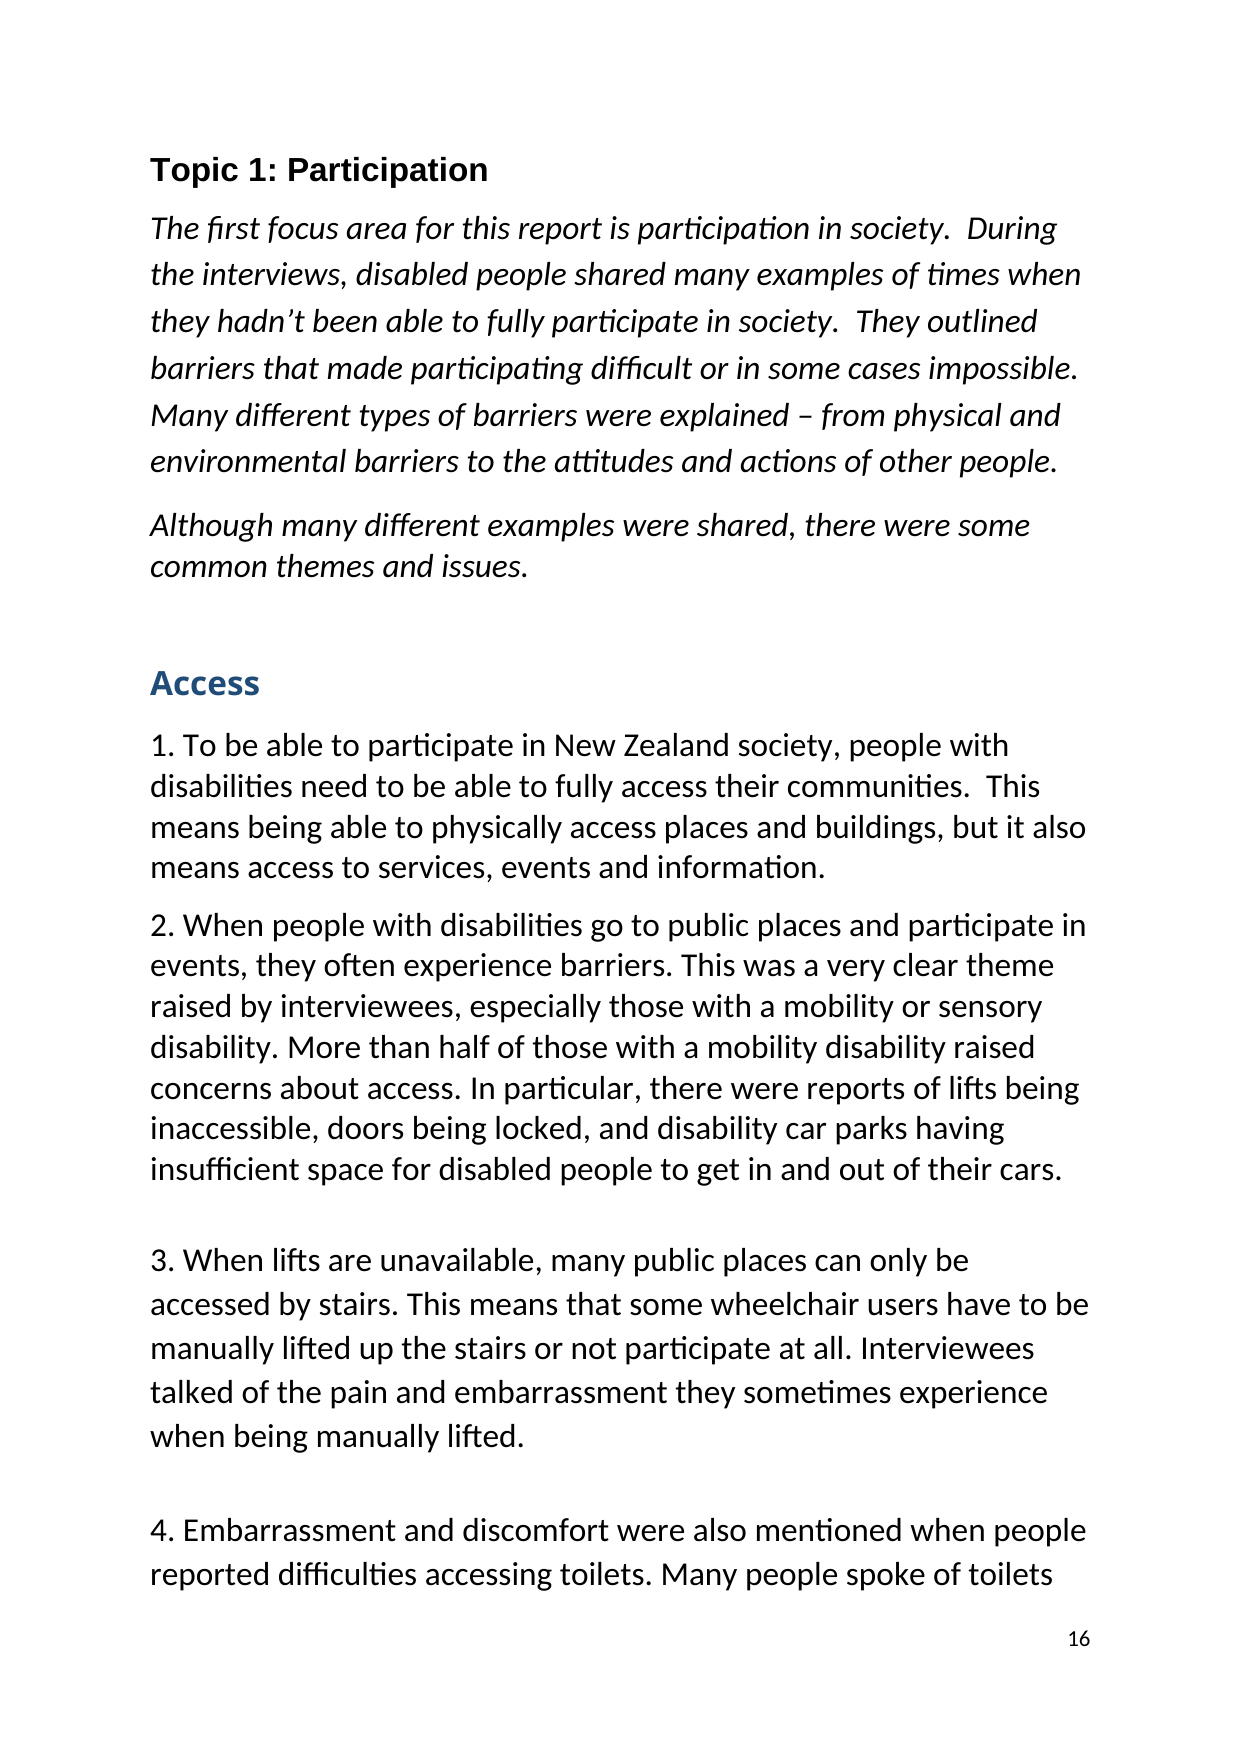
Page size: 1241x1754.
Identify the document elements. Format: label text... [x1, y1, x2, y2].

subtitle Topic 1: Participation [150, 150, 1090, 188]
text The first focus area for this report is participation in society. During the interviews, disabled people shared many examples of times when they hadn’t been able to fully participate in society. They outlined barriers that made participating difficult or in some cases impossible. Many different types of barriers were explained – from physical and environmental barriers to the attitudes and actions of other people. [150, 207, 1090, 481]
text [150, 1509, 1090, 1593]
text 2. When people with disabilities go to public places and participate in events, they often experience barriers. This was a very clear theme raised by interviewees, especially those with a mobility or sensory disability. More than half of those with a mobility disability raised concerns about access. In particular, there were reports of lifts being inaccessible, doors being locked, and disability car parks having insufficient space for disabled people to get in and out of their cars. [150, 904, 1090, 1189]
text Although many different examples were shared, there were some common themes and issues. [150, 504, 1090, 585]
text 1. To be able to participate in New Zealand society, people with disabilities need to be able to fully access their communities. This means being able to physically access places and buildings, but it also means access to services, events and information. [150, 724, 1090, 887]
text 3. When lifts are unavailable, many public places can only be accessed by stairs. This means that some wheelchair users have to be manually lifted up the stairs or not participate at all. Interviewees talked of the pain and embarrassment they sometimes experience when being manually lifted. [150, 1239, 1090, 1455]
subtitle Access [150, 659, 1090, 705]
